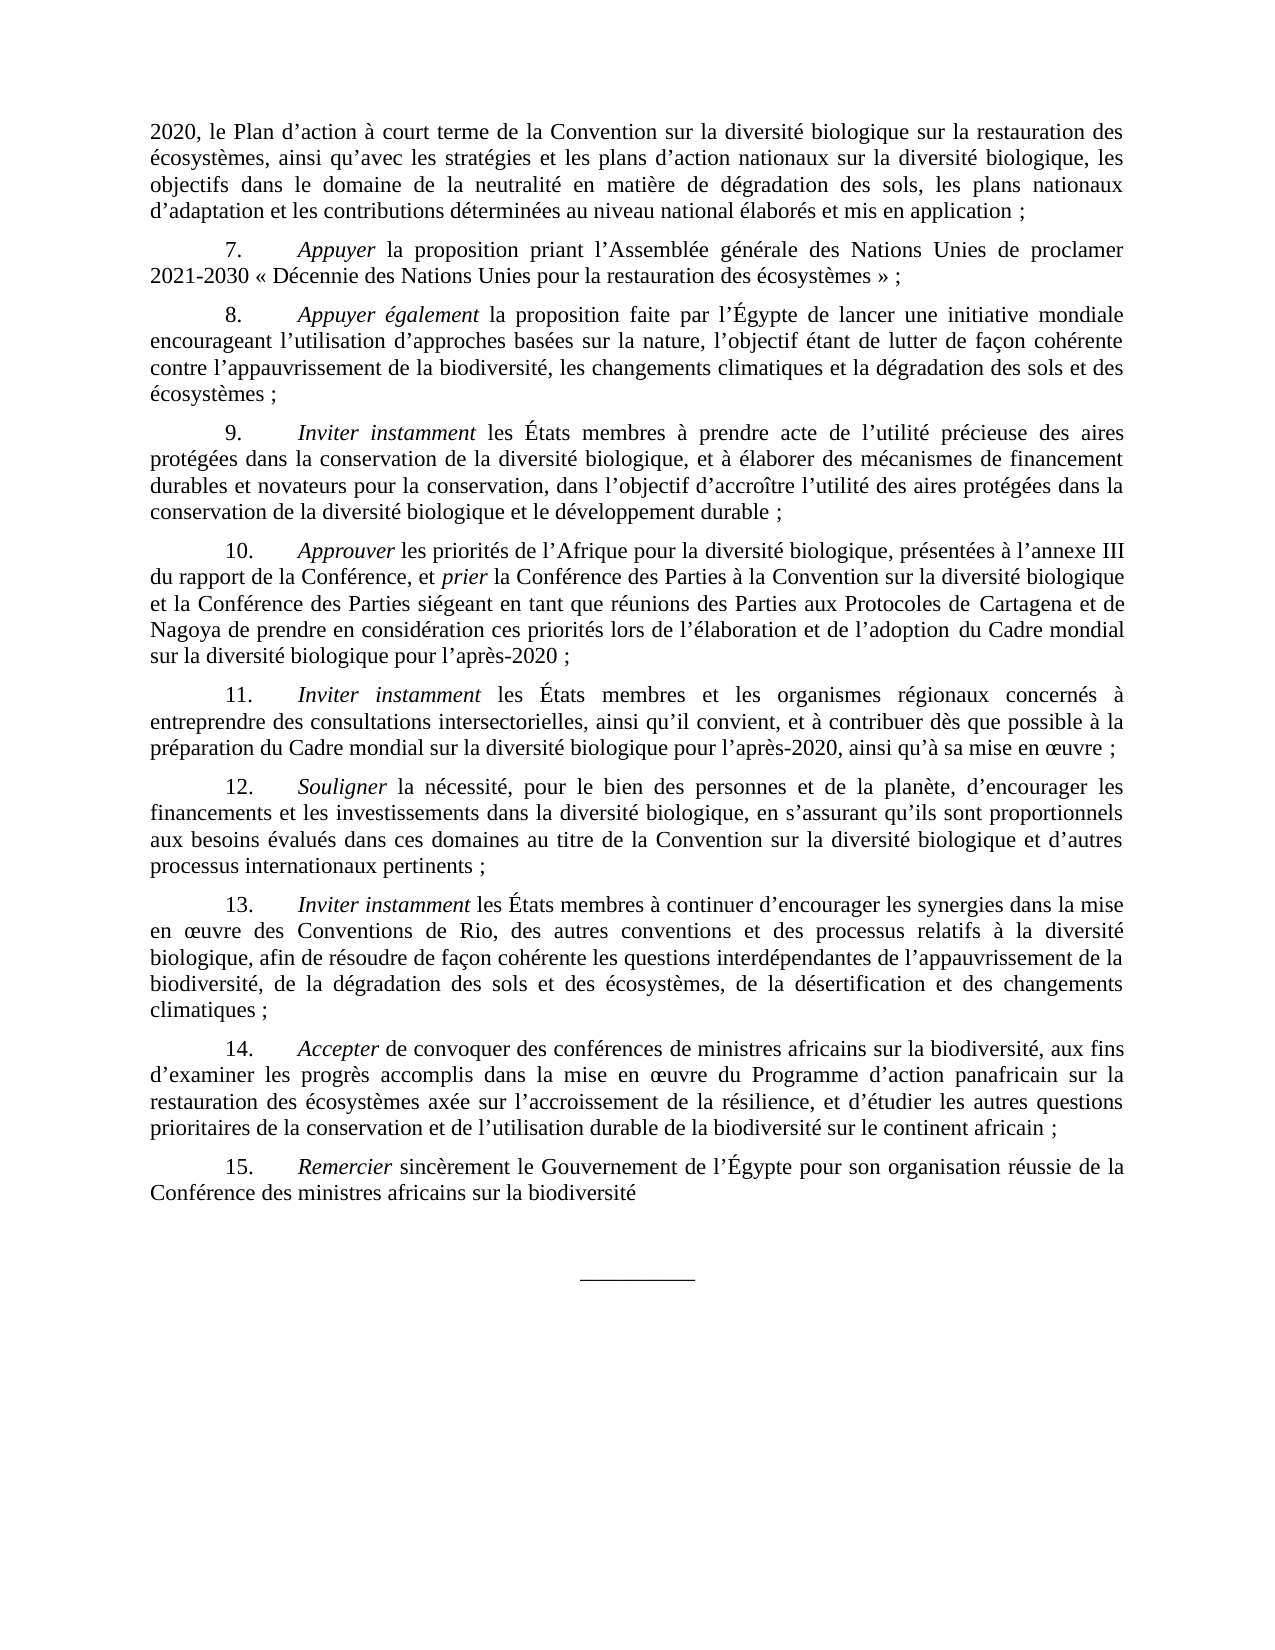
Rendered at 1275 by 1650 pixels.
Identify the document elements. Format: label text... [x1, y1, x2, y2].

text __________ [150, 1257, 1125, 1283]
list Inviter instamment les États membres et les organismes régionaux concernés à entreprendre des consultations intersectorielles, ainsi qu’il convient, et à contribuer dès que possible à la préparation du Cadre mondial sur la diversité biologique pour l’après-2020, ainsi qu’à sa mise en œuvre ; [150, 681, 1125, 760]
list Inviter instamment les États membres à continuer d’encourager les synergies dans la mise en œuvre des Conventions de Rio, des autres conventions et des processus relatifs à la diversité biologique, afin de résoudre de façon cohérente les questions interdépendantes de l’appauvrissement de la biodiversité, de la dégradation des sols et des écosystèmes, de la désertification et des changements climatiques ; [150, 891, 1125, 1023]
list Accepter de convoquer des conférences de ministres africains sur la biodiversité, aux fins d’examiner les progrès accomplis dans la mise en œuvre du Programme d’action panafricain sur la restauration des écosystèmes axée sur l’accroissement de la résilience, et d’étudier les autres questions prioritaires de la conservation et de l’utilisation durable de la biodiversité sur le continent africain ; [150, 1035, 1125, 1141]
list Appuyer également la proposition faite par l’Égypte de lancer une initiative mondiale encourageant l’utilisation d’approches basées sur la nature, l’objectif étant de lutter de façon cohérente contre l’appauvrissement de la biodiversité, les changements climatiques et la dégradation des sols et des écosystèmes ; [150, 301, 1125, 407]
list Remercier sincèrement le Gouvernement de l’Égypte pour son organisation réussie de la Conférence des ministres africains sur la biodiversité [150, 1153, 1125, 1206]
list Souligner la nécessité, pour le bien des personnes et de la planète, d’encourager les financements et les investissements dans la diversité biologique, en s’assurant qu’ils sont proportionnels aux besoins évalués dans ces domaines au titre de la Convention sur la diversité biologique et d’autres processus internationaux pertinents ; [150, 773, 1125, 878]
list Inviter instamment les États membres à prendre acte de l’utilité précieuse des aires protégées dans la conservation de la diversité biologique, et à élaborer des mécanismes de financement durables et novateurs pour la conservation, dans l’objectif d’accroître l’utilité des aires protégées dans la conservation de la diversité biologique et le développement durable ; [150, 419, 1125, 524]
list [150, 118, 1125, 223]
list Appuyer la proposition priant l’Assemblée générale des Nations Unies de proclamer 2021-2030 « Décennie des Nations Unies pour la restauration des écosystèmes » ; [150, 236, 1125, 289]
list Approuver les priorités de l’Afrique pour la diversité biologique, présentées à l’annexe III du rapport de la Conférence, et prier la Conférence des Parties à la Convention sur la diversité biologique et la Conférence des Parties siégeant en tant que réunions des Parties aux Protocoles de Cartagena et de Nagoya de prendre en considération ces priorités lors de l’élaboration et de l’adoption du Cadre mondial sur la diversité biologique pour l’après-2020 ; [150, 537, 1125, 669]
